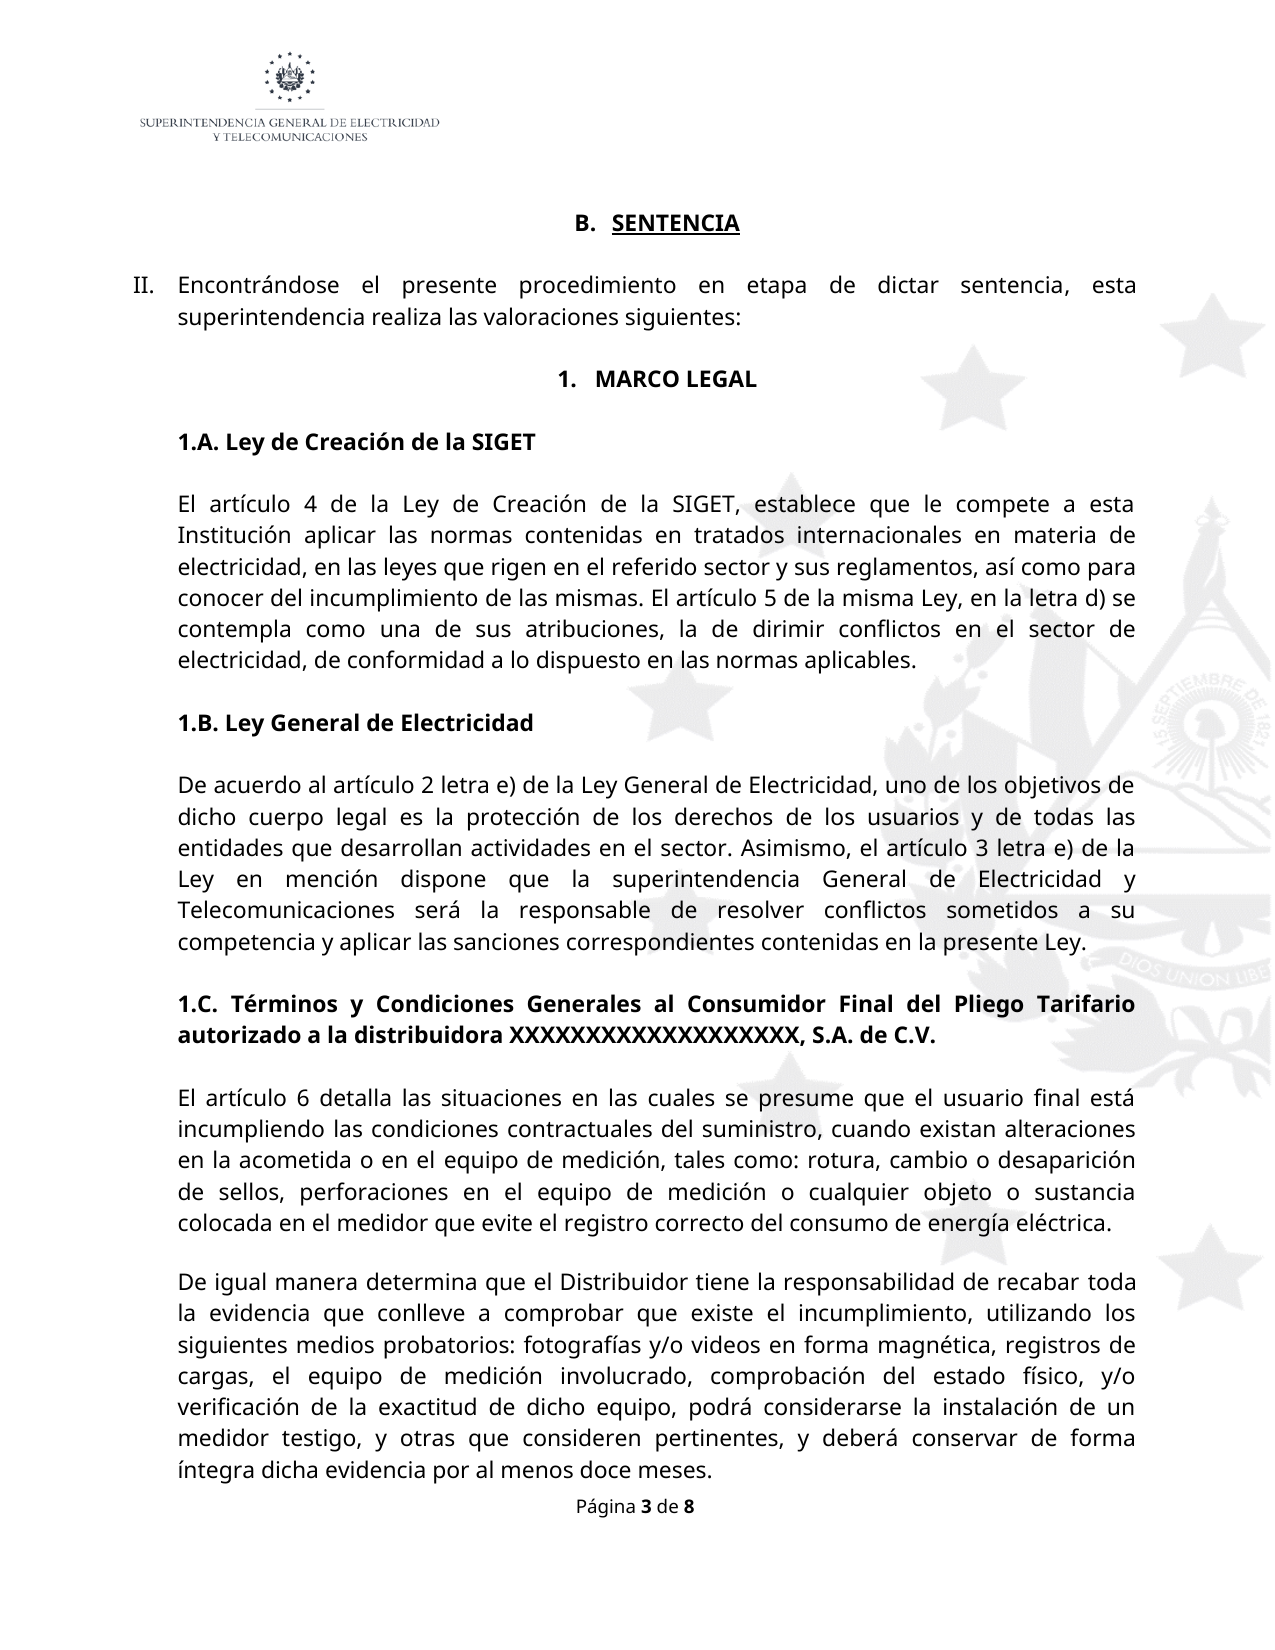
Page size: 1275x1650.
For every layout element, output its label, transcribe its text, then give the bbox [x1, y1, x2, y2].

text 1.A. Ley de Creación de la SIGET [133, 426, 1137, 457]
text 1.B. Ley General de Electricidad [133, 707, 1137, 738]
text El artículo 4 de la Ley de Creación de la SIGET, establece que le compete a esta Institución aplicar las normas contenidas en tratados internacionales en materia de electricidad, en las leyes que rigen en el referido sector y sus reglamentos, así como para conocer del incumplimiento de las mismas. El artículo 5 de la misma Ley, en la letra d) se contempla como una de sus atribuciones, la de dirimir conflictos en el sector de electricidad, de conformidad a lo dispuesto en las normas aplicables. [177, 488, 1137, 676]
list Encontrándose el presente procedimiento en etapa de dictar sentencia, esta superintendencia realiza las valoraciones siguientes: [133, 269, 1137, 332]
picture [132, 44, 447, 148]
list MARCO LEGAL [177, 363, 1137, 394]
text El artículo 6 detalla las situaciones en las cuales se presume que el usuario final está incumpliendo las condiciones contractuales del suministro, cuando existan alteraciones en la acometida o en el equipo de medición, tales como: rotura, cambio o desaparición de sellos, perforaciones en el equipo de medición o cualquier objeto o sustancia colocada en el medidor que evite el registro correcto del consumo de energía eléctrica. [177, 1082, 1137, 1238]
text De igual manera determina que el Distribuidor tiene la responsabilidad de recabar toda la evidencia que conlleve a comprobar que existe el incumplimiento, utilizando los siguientes medios probatorios: fotografías y/o videos en forma magnética, registros de cargas, el equipo de medición involucrado, comprobación del estado físico, y/o verificación de la exactitud de dicho equipo, podrá considerarse la instalación de un medidor testigo, y otras que consideren pertinentes, y deberá conservar de forma íntegra dicha evidencia por al menos doce meses. [177, 1266, 1137, 1485]
picture [5, 291, 1275, 1394]
list SENTENCIA [177, 207, 1137, 238]
text De acuerdo al artículo 2 letra e) de la Ley General de Electricidad, uno de los objetivos de dicho cuerpo legal es la protección de los derechos de los usuarios y de todas las entidades que desarrollan actividades en el sector. Asimismo, el artículo 3 letra e) de la Ley en mención dispone que la superintendencia General de Electricidad y Telecomunicaciones será la responsable de resolver conflictos sometidos a su competencia y aplicar las sanciones correspondientes contenidas en la presente Ley. [177, 769, 1137, 957]
text 1.C. Términos y Condiciones Generales al Consumidor Final del Pliego Tarifario autorizado a la distribuidora XXXXXXXXXXXXXXXXXXX, S.A. de C.V. [177, 988, 1137, 1051]
